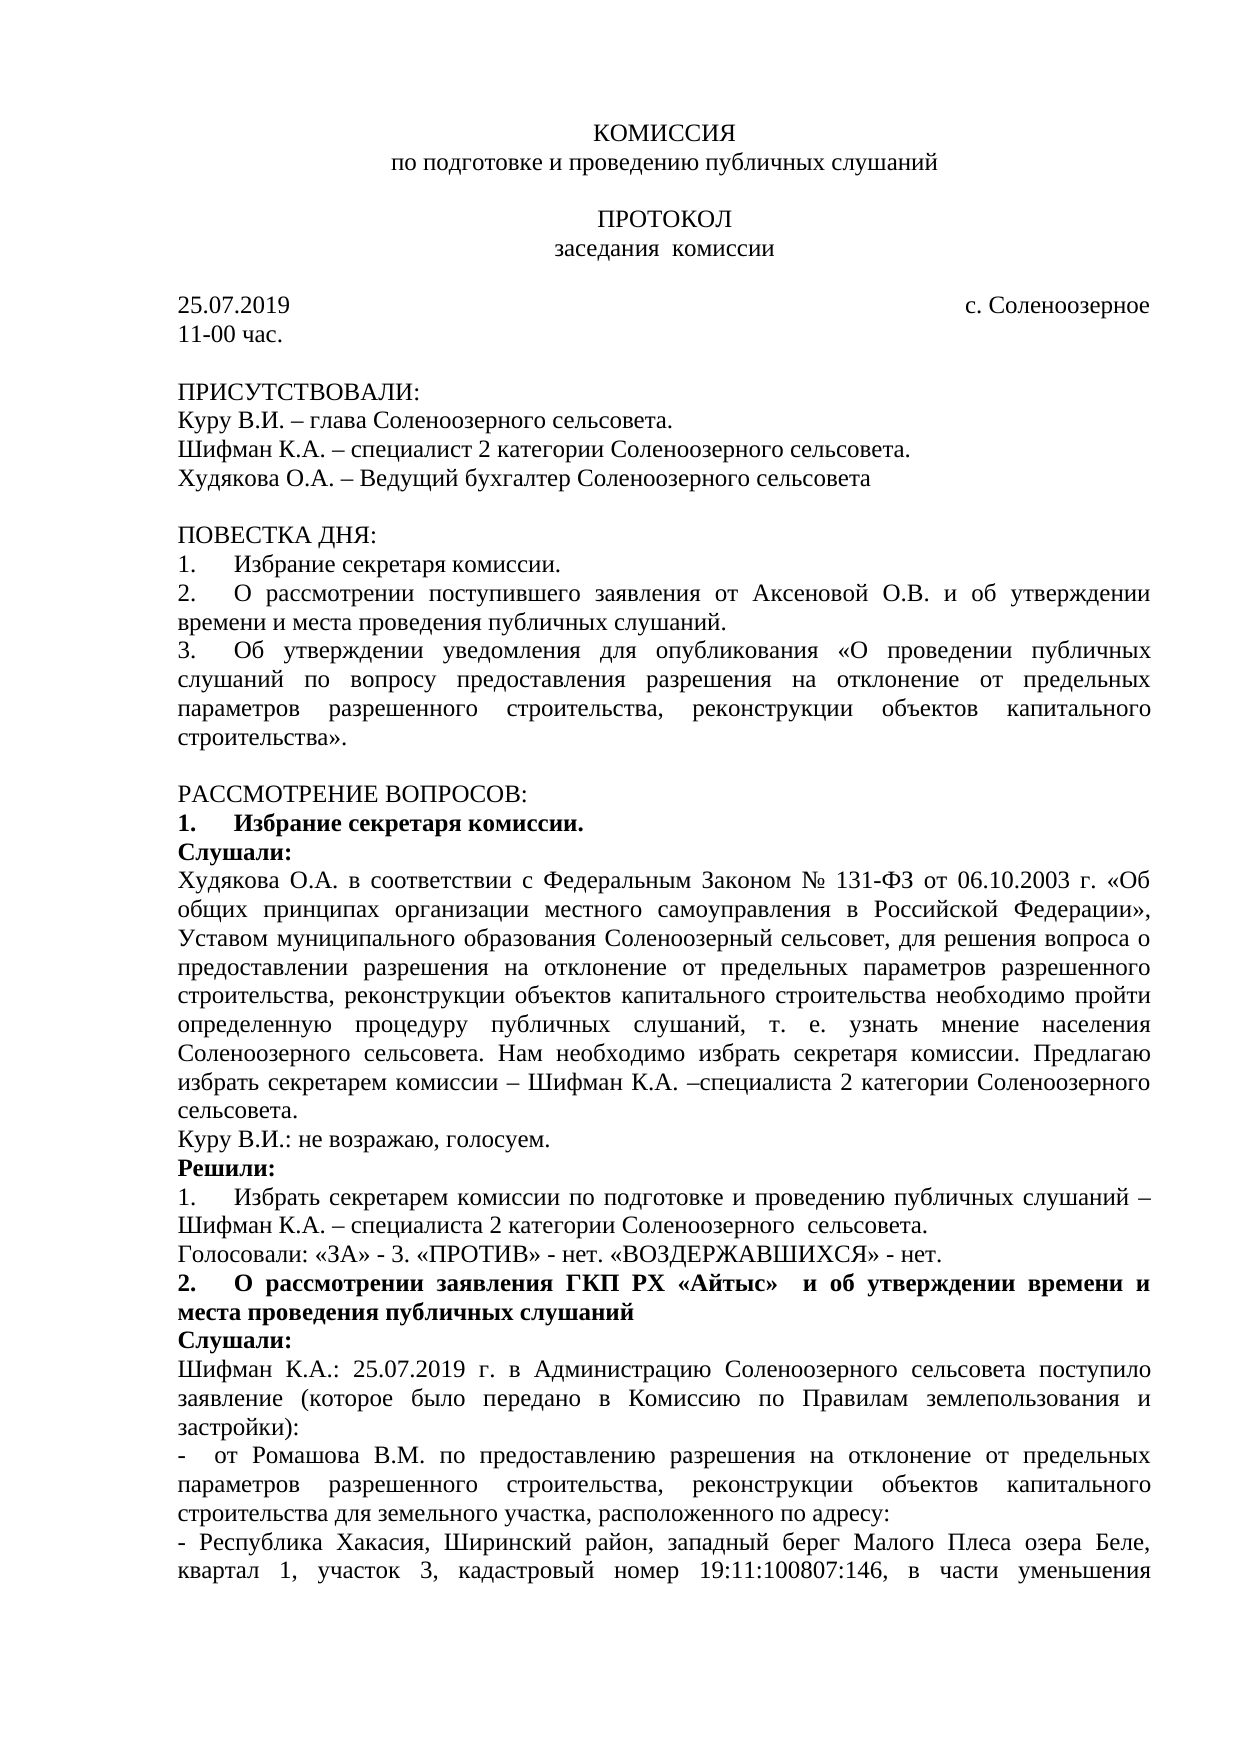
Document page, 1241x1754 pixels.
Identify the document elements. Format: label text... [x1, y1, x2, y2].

text Голосовали: «ЗА» - 3. «ПРОТИВ» - нет. «ВОЗДЕРЖАВШИХСЯ» - нет. [177, 1239, 1152, 1268]
text 11-00 час. [177, 319, 1152, 348]
text ПОВЕСТКА ДНЯ: [177, 521, 1152, 549]
text Куру В.И.: не возражаю, голосуем. [177, 1124, 1152, 1153]
list Избрать секретарем комиссии по подготовке и проведению публичных слушаний – Шифман К.А. – специалиста 2 категории Соленоозерного сельсовета. [177, 1182, 1152, 1239]
list Избрание секретаря комиссии. [177, 808, 1152, 837]
text Куру В.И. – глава Соленоозерного сельсовета. [177, 406, 1152, 434]
list Об утверждении уведомления для опубликования «О проведении публичных слушаний по вопросу предоставления разрешения на отклонение от предельных параметров разрешенного строительства, реконструкции объектов капитального строительства». [177, 636, 1152, 751]
text заседания комиссии [177, 233, 1152, 262]
text Шифман К.А. – специалист 2 категории Соленоозерного сельсовета. [177, 434, 1152, 463]
list О рассмотрении заявления ГКП РХ «Айтыс» и об утверждении времени и места проведения публичных слушаний [177, 1268, 1152, 1326]
text ПРОТОКОЛ [177, 204, 1152, 233]
text КОМИССИЯ [177, 118, 1152, 147]
list О рассмотрении поступившего заявления от Аксеновой О.В. и об утверждении времени и места проведения публичных слушаний. [177, 578, 1152, 636]
text РАССМОТРЕНИЕ ВОПРОСОВ: [177, 779, 1152, 808]
text Шифман К.А.: 25.07.2019 г. в Администрацию Соленоозерного сельсовета поступило заявление (которое было передано в Комиссию по Правилам землепользования и застройки): [177, 1354, 1152, 1441]
text Слушали: [177, 837, 1152, 866]
text Худякова О.А. – Ведущий бухгалтер Соленоозерного сельсовета [177, 463, 1152, 492]
text 25.07.2019 с. Соленоозерное [177, 291, 1152, 319]
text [177, 1527, 1152, 1584]
text по подготовке и проведению публичных слушаний [177, 147, 1152, 176]
text Слушали: [177, 1326, 1152, 1354]
text Худякова О.А. в соответствии с Федеральным Законом № 131-ФЗ от 06.10.2003 г. «Об общих принципах организации местного самоуправления в Российской Федерации», Уставом муниципального образования Соленоозерный сельсовет, для решения вопроса о предоставлении разрешения на отклонение от предельных параметров разрешенного строительства, реконструкции объектов капитального строительства необходимо пройти определенную процедуру публичных слушаний, т. е. узнать мнение населения Соленоозерного сельсовета. Нам необходимо избрать секретаря комиссии. Предлагаю избрать секретарем комиссии – Шифман К.А. –специалиста 2 категории Соленоозерного сельсовета. [177, 866, 1152, 1124]
text Решили: [177, 1153, 1152, 1182]
list Избрание секретаря комиссии. [177, 549, 1152, 578]
text - от Ромашова В.М. по предоставлению разрешения на отклонение от предельных параметров разрешенного строительства, реконструкции объектов капитального строительства для земельного участка, расположенного по адресу: [177, 1441, 1152, 1527]
text ПРИСУТСТВОВАЛИ: [177, 377, 1152, 406]
